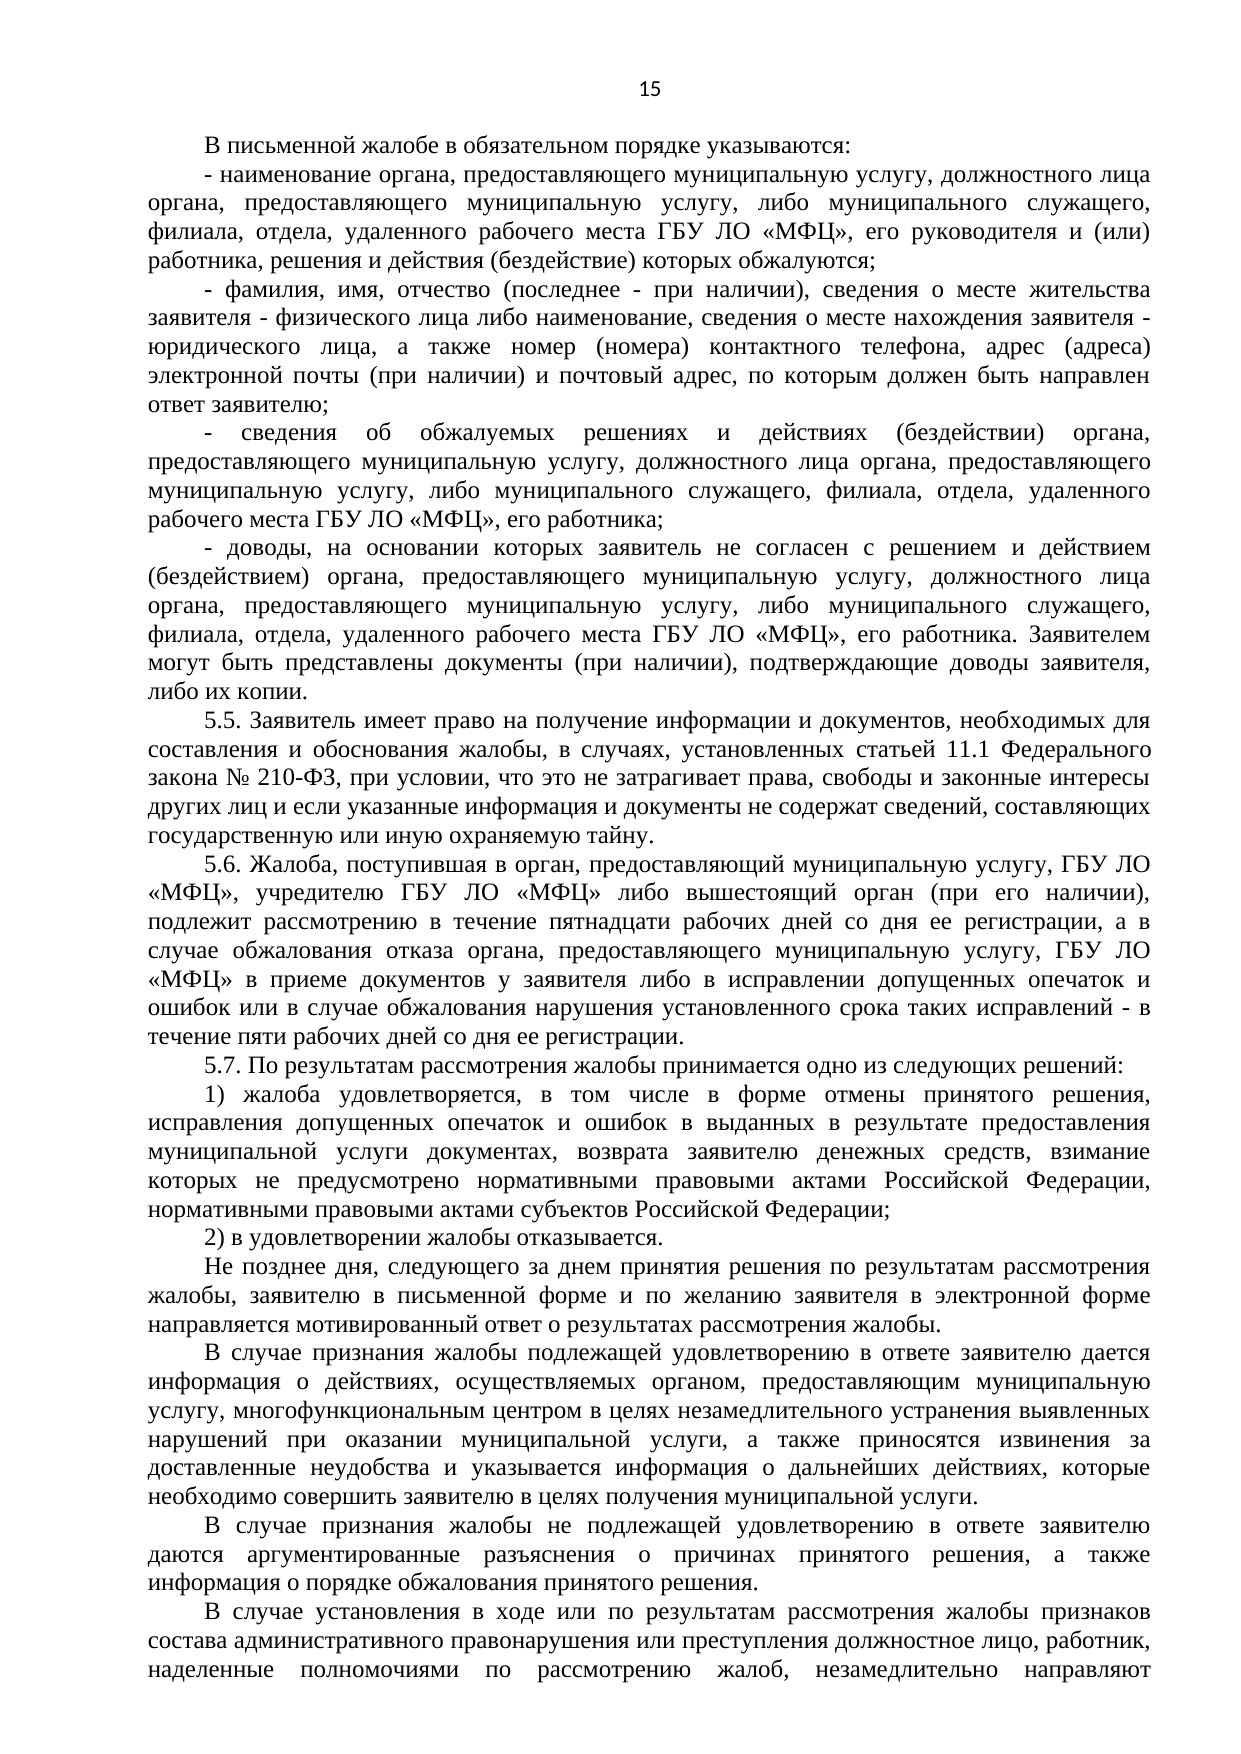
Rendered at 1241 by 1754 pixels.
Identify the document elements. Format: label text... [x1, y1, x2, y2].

text - фамилия, имя, отчество (последнее - при наличии), сведения о месте жительства заявителя - физического лица либо наименование, сведения о месте нахождения заявителя - юридического лица, а также номер (номера) контактного телефона, адрес (адреса) электронной почты (при наличии) и почтовый адрес, по которым должен быть направлен ответ заявителю; [148, 274, 1152, 417]
text - сведения об обжалуемых решениях и действиях (бездействии) органа, предоставляющего муниципальную услугу, должностного лица органа, предоставляющего муниципальную услугу, либо муниципального служащего, филиала, отдела, удаленного рабочего места ГБУ ЛО «МФЦ», его работника; [148, 417, 1152, 532]
text 1) жалоба удовлетворяется, в том числе в форме отмены принятого решения, исправления допущенных опечаток и ошибок в выданных в результате предоставления муниципальной услуги документах, возврата заявителю денежных средств, взимание которых не предусмотрено нормативными правовыми актами Российской Федерации, нормативными правовыми актами субъектов Российской Федерации; [148, 1079, 1152, 1222]
text В случае признания жалобы не подлежащей удовлетворению в ответе заявителю даются аргументированные разъяснения о причинах принятого решения, а также информация о порядке обжалования принятого решения. [148, 1510, 1152, 1596]
text Не позднее дня, следующего за днем принятия решения по результатам рассмотрения жалобы, заявителю в письменной форме и по желанию заявителя в электронной форме направляется мотивированный ответ о результатах рассмотрения жалобы. [148, 1251, 1152, 1337]
text В письменной жалобе в обязательном порядке указываются: [148, 130, 1152, 159]
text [148, 1596, 1152, 1682]
text В случае признания жалобы подлежащей удовлетворению в ответе заявителю дается информация о действиях, осуществляемых органом, предоставляющим муниципальную услугу, многофункциональным центром в целях незамедлительного устранения выявленных нарушений при оказании муниципальной услуги, а также приносятся извинения за доставленные неудобства и указывается информация о дальнейших действиях, которые необходимо совершить заявителю в целях получения муниципальной услуги. [148, 1337, 1152, 1510]
text - наименование органа, предоставляющего муниципальную услугу, должностного лица органа, предоставляющего муниципальную услугу, либо муниципального служащего, филиала, отдела, удаленного рабочего места ГБУ ЛО «МФЦ», его руководителя и (или) работника, решения и действия (бездействие) которых обжалуются; [148, 159, 1152, 274]
text - доводы, на основании которых заявитель не согласен с решением и действием (бездействием) органа, предоставляющего муниципальную услугу, должностного лица органа, предоставляющего муниципальную услугу, либо муниципального служащего, филиала, отдела, удаленного рабочего места ГБУ ЛО «МФЦ», его работника. Заявителем могут быть представлены документы (при наличии), подтверждающие доводы заявителя, либо их копии. [148, 532, 1152, 705]
text 5.6. Жалоба, поступившая в орган, предоставляющий муниципальную услугу, ГБУ ЛО «МФЦ», учредителю ГБУ ЛО «МФЦ» либо вышестоящий орган (при его наличии), подлежит рассмотрению в течение пятнадцати рабочих дней со дня ее регистрации, а в случае обжалования отказа органа, предоставляющего муниципальную услугу, ГБУ ЛО «МФЦ» в приеме документов у заявителя либо в исправлении допущенных опечаток и ошибок или в случае обжалования нарушения установленного срока таких исправлений - в течение пяти рабочих дней со дня ее регистрации. [148, 849, 1152, 1050]
text 5.5. Заявитель имеет право на получение информации и документов, необходимых для составления и обоснования жалобы, в случаях, установленных статьей 11.1 Федерального закона № 210-ФЗ, при условии, что это не затрагивает права, свободы и законные интересы других лиц и если указанные информация и документы не содержат сведений, составляющих государственную или иную охраняемую тайну. [148, 705, 1152, 849]
text 2) в удовлетворении жалобы отказывается. [148, 1222, 1152, 1251]
text 5.7. По результатам рассмотрения жалобы принимается одно из следующих решений: [148, 1050, 1152, 1079]
